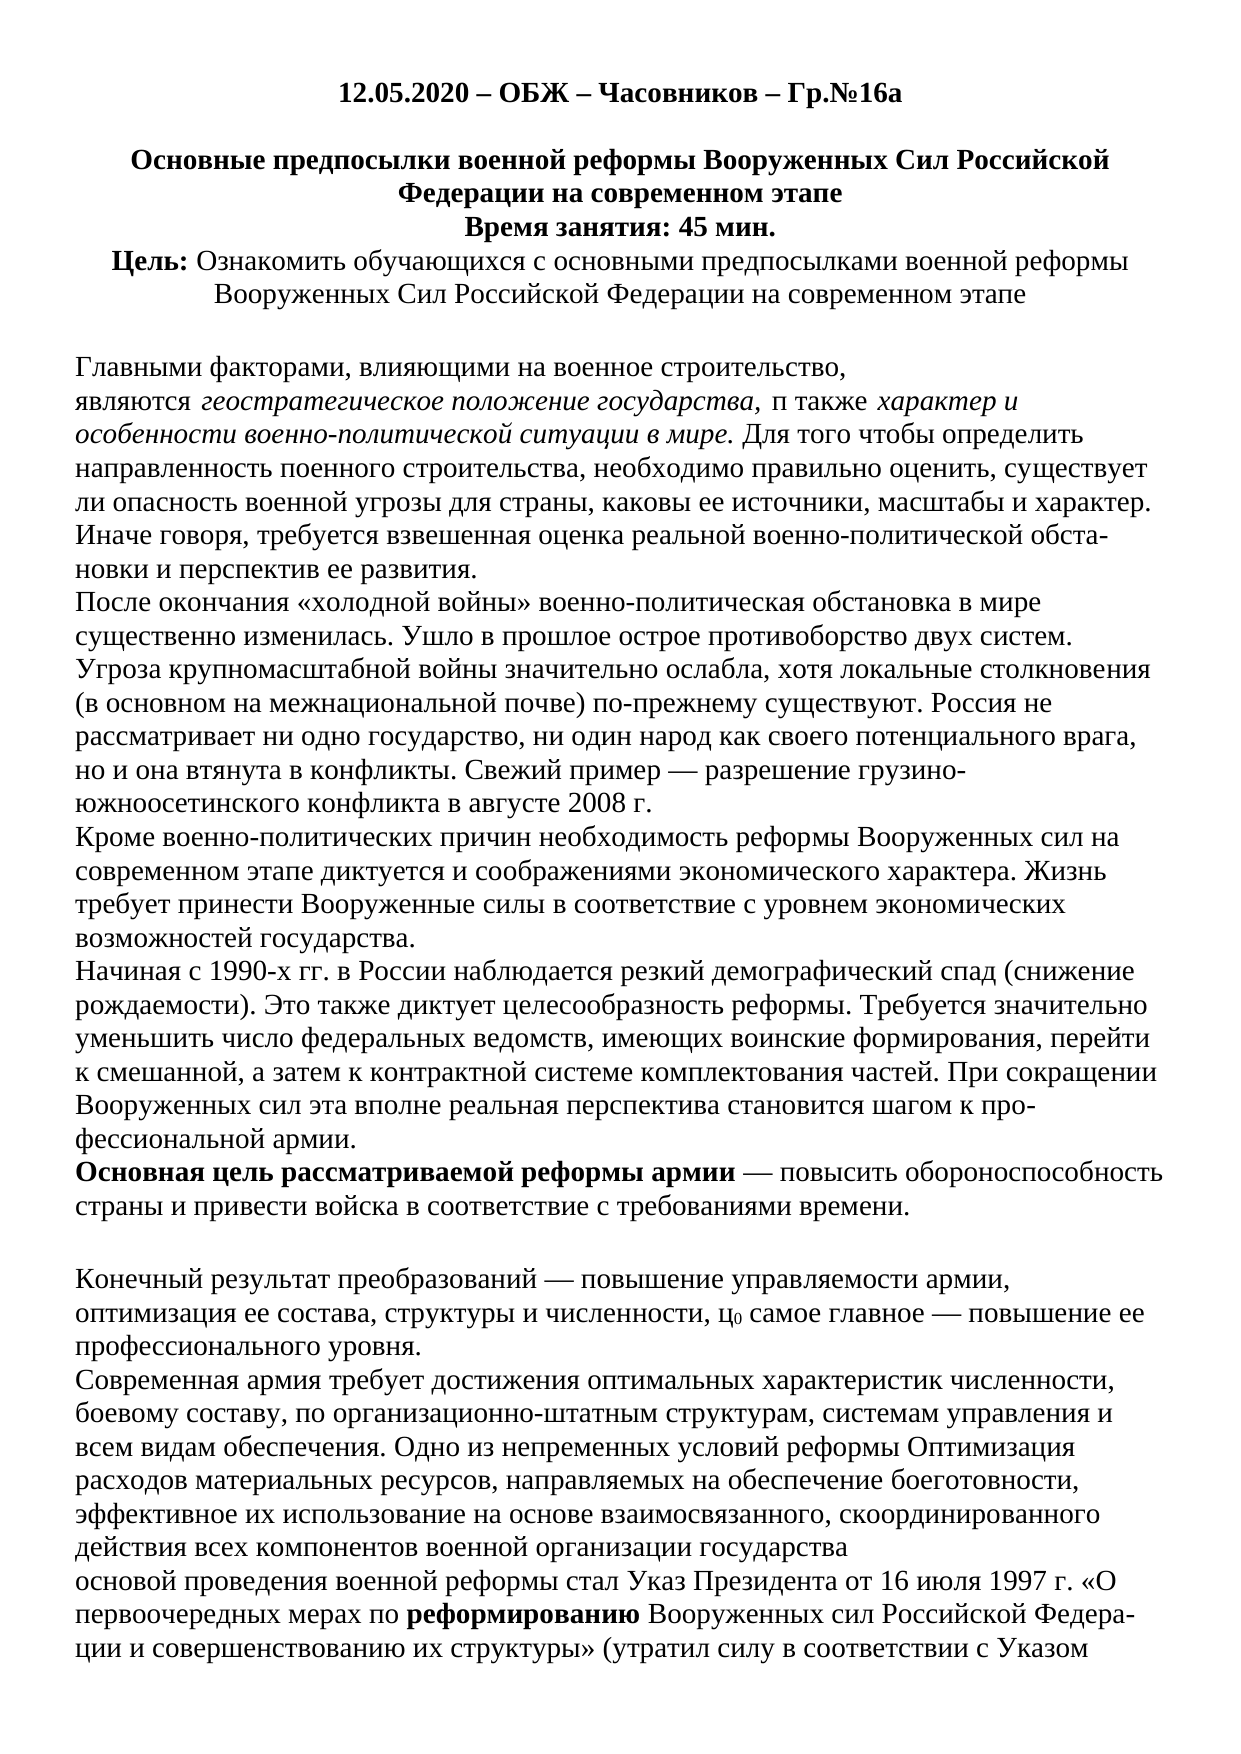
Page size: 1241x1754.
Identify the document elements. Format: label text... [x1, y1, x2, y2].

text Конечный результат преобразований — повышение управляемости армии, оптимизация ее состава, структуры и численности, ц0 самое главное — повышение ее профессионального уровня. [75, 1261, 1165, 1362]
text Начиная с 1990-х гг. в России наблюдается резкий демографический спад (снижение рождаемости). Это также диктует целесообразность реформы. Требуется значительно уменьшить число федеральных ведомств, имеющих воинские формирования, перейти к смешанной, а затем к контрактной системе комплектования частей. При сокращении Вооруженных сил эта вполне реальная перспектива становится шагом к профессиональной армии. [75, 953, 1165, 1154]
text Основные предпосылки военной реформы Вооруженных Сил Российской Федерации на современном этапе [75, 142, 1165, 209]
text Главными факторами, влияющими на военное строительство, являются геостратегическое положение государства, п также характер и особенности военно-политической ситуации в мире. Для того чтобы определить направленность поенного строительства, необходимо правильно оценить, существует ли опасность военной угрозы для страны, каковы ее источники, масштабы и характер. Иначе говоря, требуется взвешенная оценка реальной военно-политической обстановки и перспектив ее развития. [75, 349, 1165, 584]
text Время занятия: 45 мин. [75, 209, 1165, 243]
text Современная армия требует достижения оптимальных характеристик численности, боевому составу, по организационно-штатным структурам, системам управления и всем видам обеспечения. Одно из непременных условий реформы Оптимизация расходов материальных ресурсов, направляемых на обеспечение боеготовности, эффективное их использование на основе взаимосвязанного, скоординированного действия всех компонентов военной организации государства [75, 1362, 1165, 1563]
text Цель: Ознакомить обучающихся с основными предпосылками военной реформы Вооруженных Сил Российской Федерации на современном этапе [75, 243, 1165, 310]
text Кроме военно-политических причин необходимость реформы Вооруженных сил на современном этапе диктуется и соображениями экономического характера. Жизнь требует принести Вооруженные силы в соответствие с уровнем экономических возможностей государства. [75, 819, 1165, 953]
text Основная цель рассматриваемой реформы армии — повысить обороноспособность страны и привести войска в соответствие с требованиями времени. [75, 1154, 1165, 1222]
text После окончания «холодной войны» военно-политическая обстановка в мире существенно изменилась. Ушло в прошлое острое противоборство двух систем. Угроза крупномасштабной войны значительно ослабла, хотя локальные столкновения (в основном на межнациональной почве) по-прежнему существуют. Россия не рассматривает ни одно государство, ни один народ как своего потенциального врага, но и она втянута в конфликты. Свежий пример — разрешение грузино- южноосетинского конфликта в августе 2008 г. [75, 584, 1165, 819]
text 12.05.2020 – ОБЖ – Часовников – Гр.№16а [75, 75, 1165, 108]
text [75, 1563, 1165, 1664]
